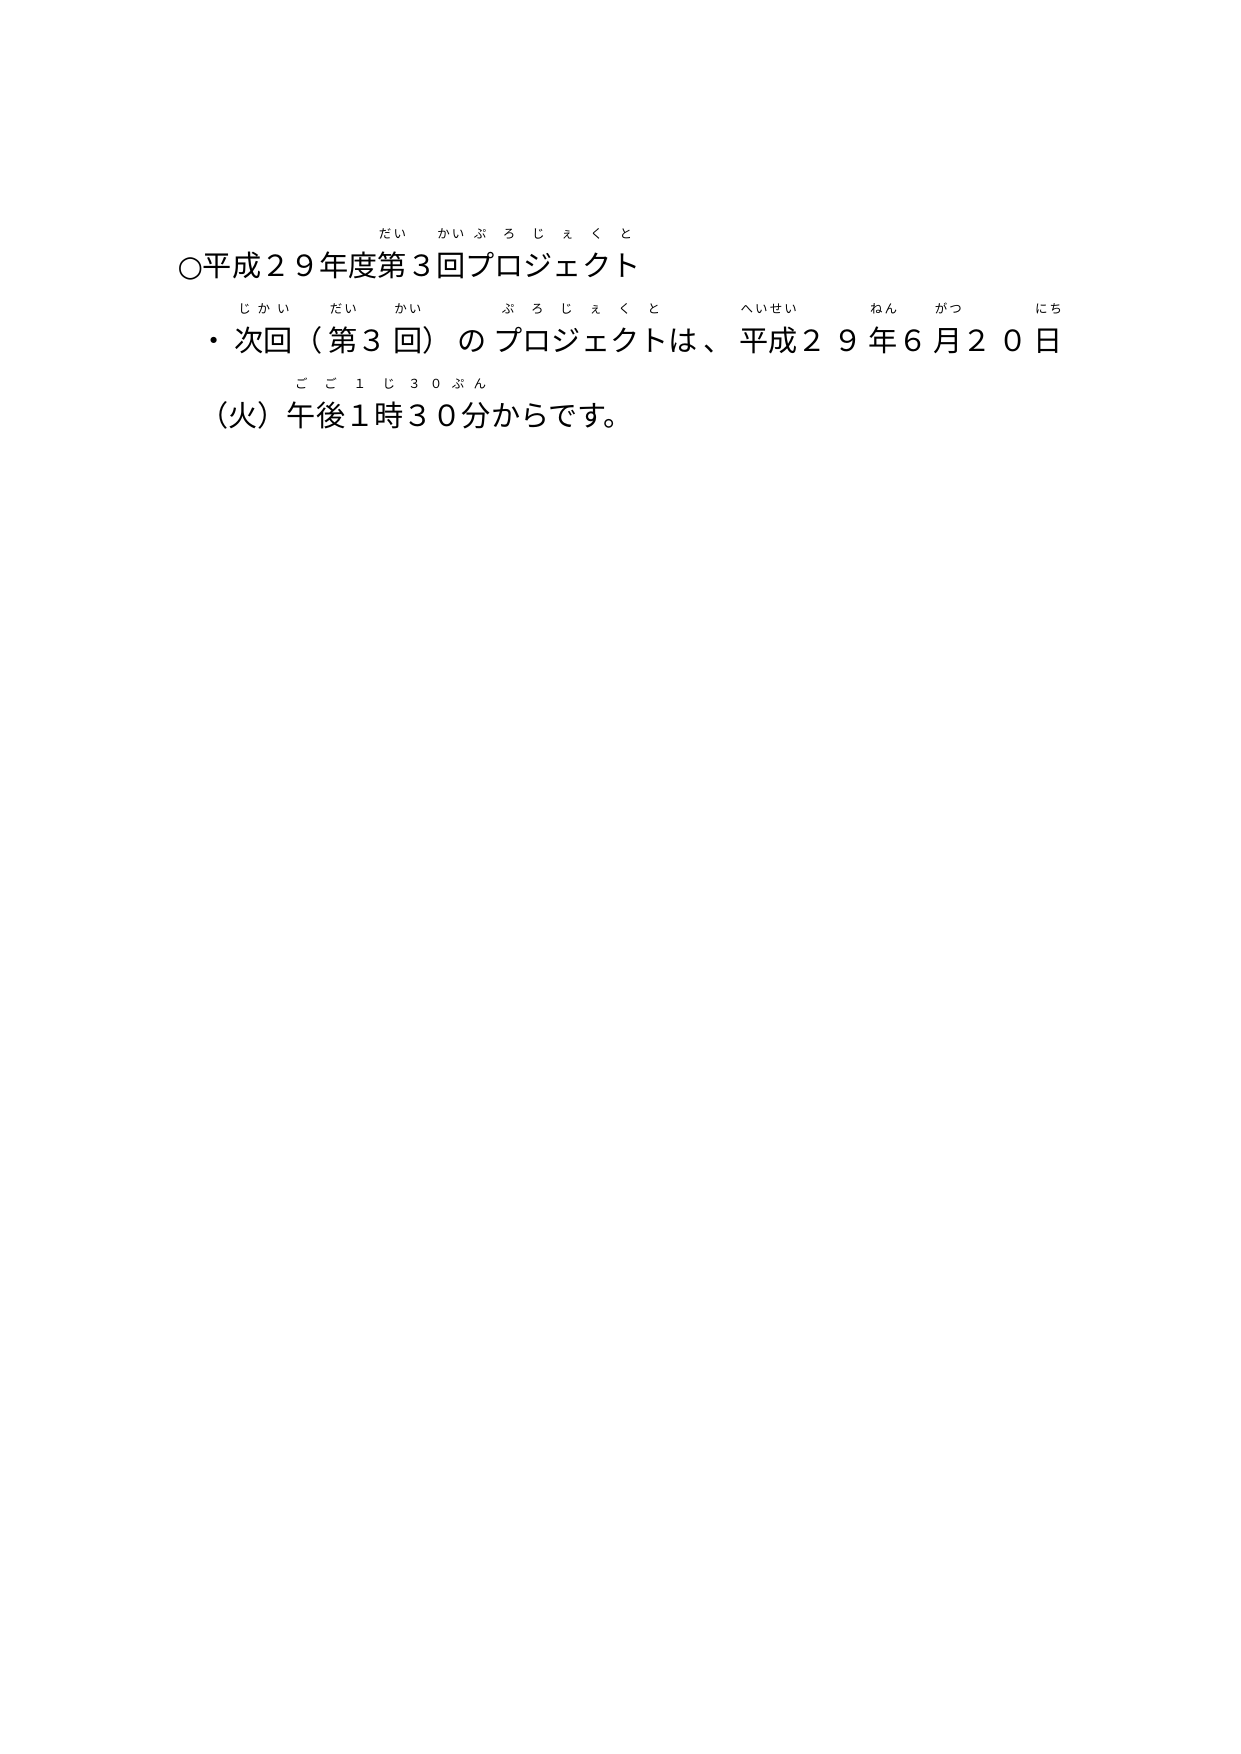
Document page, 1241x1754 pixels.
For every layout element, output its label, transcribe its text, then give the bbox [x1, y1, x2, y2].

text ○平成２９年度３ [177, 217, 1063, 292]
text ・（３）のは、２９６２０（火）からです。 [199, 292, 1063, 442]
